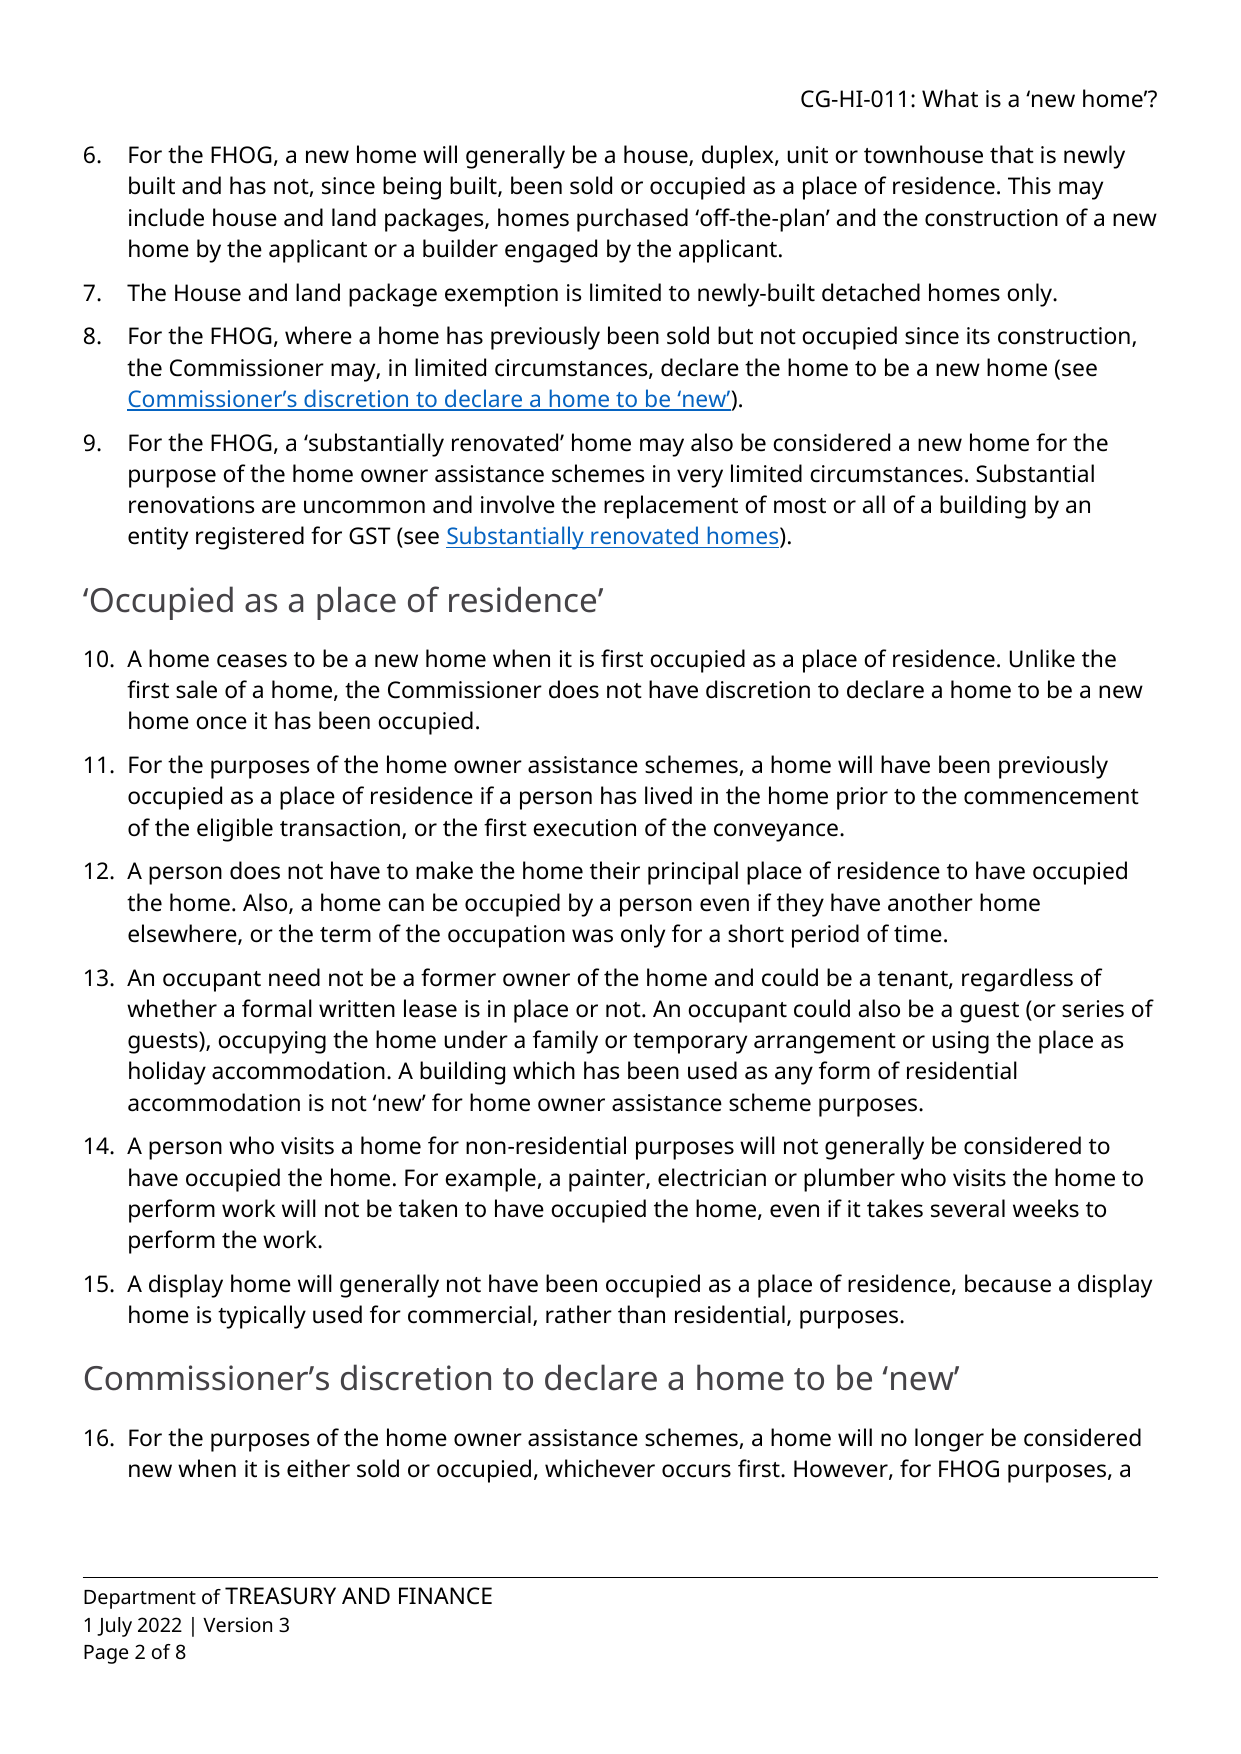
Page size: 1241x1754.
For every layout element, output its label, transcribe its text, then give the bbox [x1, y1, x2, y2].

subtitle Commissioner’s discretion to declare a home to be ‘new’ [83, 1355, 1157, 1401]
list A home ceases to be a new home when it is first occupied as a place of residence. Unlike the first sale of a home, the Commissioner does not have discretion to declare a home to be a new home once it has been occupied. [83, 643, 1157, 736]
subtitle ‘Occupied as a place of residence’ [83, 576, 1157, 622]
list The House and land package exemption is limited to newly-built detached homes only. [83, 276, 1157, 308]
list For the FHOG, where a home has previously been sold but not occupied since its construction, the Commissioner may, in limited circumstances, declare the home to be a new home (see Commissioner’s discretion to declare a home to be ‘new’). [83, 320, 1157, 414]
list A person does not have to make the home their principal place of residence to have occupied the home. Also, a home can be occupied by a person even if they have another home elsewhere, or the term of the occupation was only for a short period of time. [83, 855, 1157, 949]
list For the purposes of the home owner assistance schemes, a home will have been previously occupied as a place of residence if a person has lived in the home prior to the commencement of the eligible transaction, or the first execution of the conveyance. [83, 749, 1157, 843]
list A display home will generally not have been occupied as a place of residence, because a display home is typically used for commercial, rather than residential, purposes. [83, 1268, 1157, 1330]
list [83, 1421, 1157, 1484]
list For the FHOG, a ‘substantially renovated’ home may also be considered a new home for the purpose of the home owner assistance schemes in very limited circumstances. Substantial renovations are uncommon and involve the replacement of most or all of a building by an entity registered for GST (see Substantially renovated homes). [83, 426, 1157, 551]
list For the FHOG, a new home will generally be a house, duplex, unit or townhouse that is newly built and has not, since being built, been sold or occupied as a place of residence. This may include house and land packages, homes purchased ‘off-the-plan’ and the construction of a new home by the applicant or a builder engaged by the applicant. [83, 139, 1157, 264]
list An occupant need not be a former owner of the home and could be a tenant, regardless of whether a formal written lease is in place or not. An occupant could also be a guest (or series of guests), occupying the home under a family or temporary arrangement or using the place as holiday accommodation. A building which has been used as any form of residential accommodation is not ‘new’ for home owner assistance scheme purposes. [83, 961, 1157, 1118]
list A person who visits a home for non-residential purposes will not generally be considered to have occupied the home. For example, a painter, electrician or plumber who visits the home to perform work will not be taken to have occupied the home, even if it takes several weeks to perform the work. [83, 1130, 1157, 1255]
